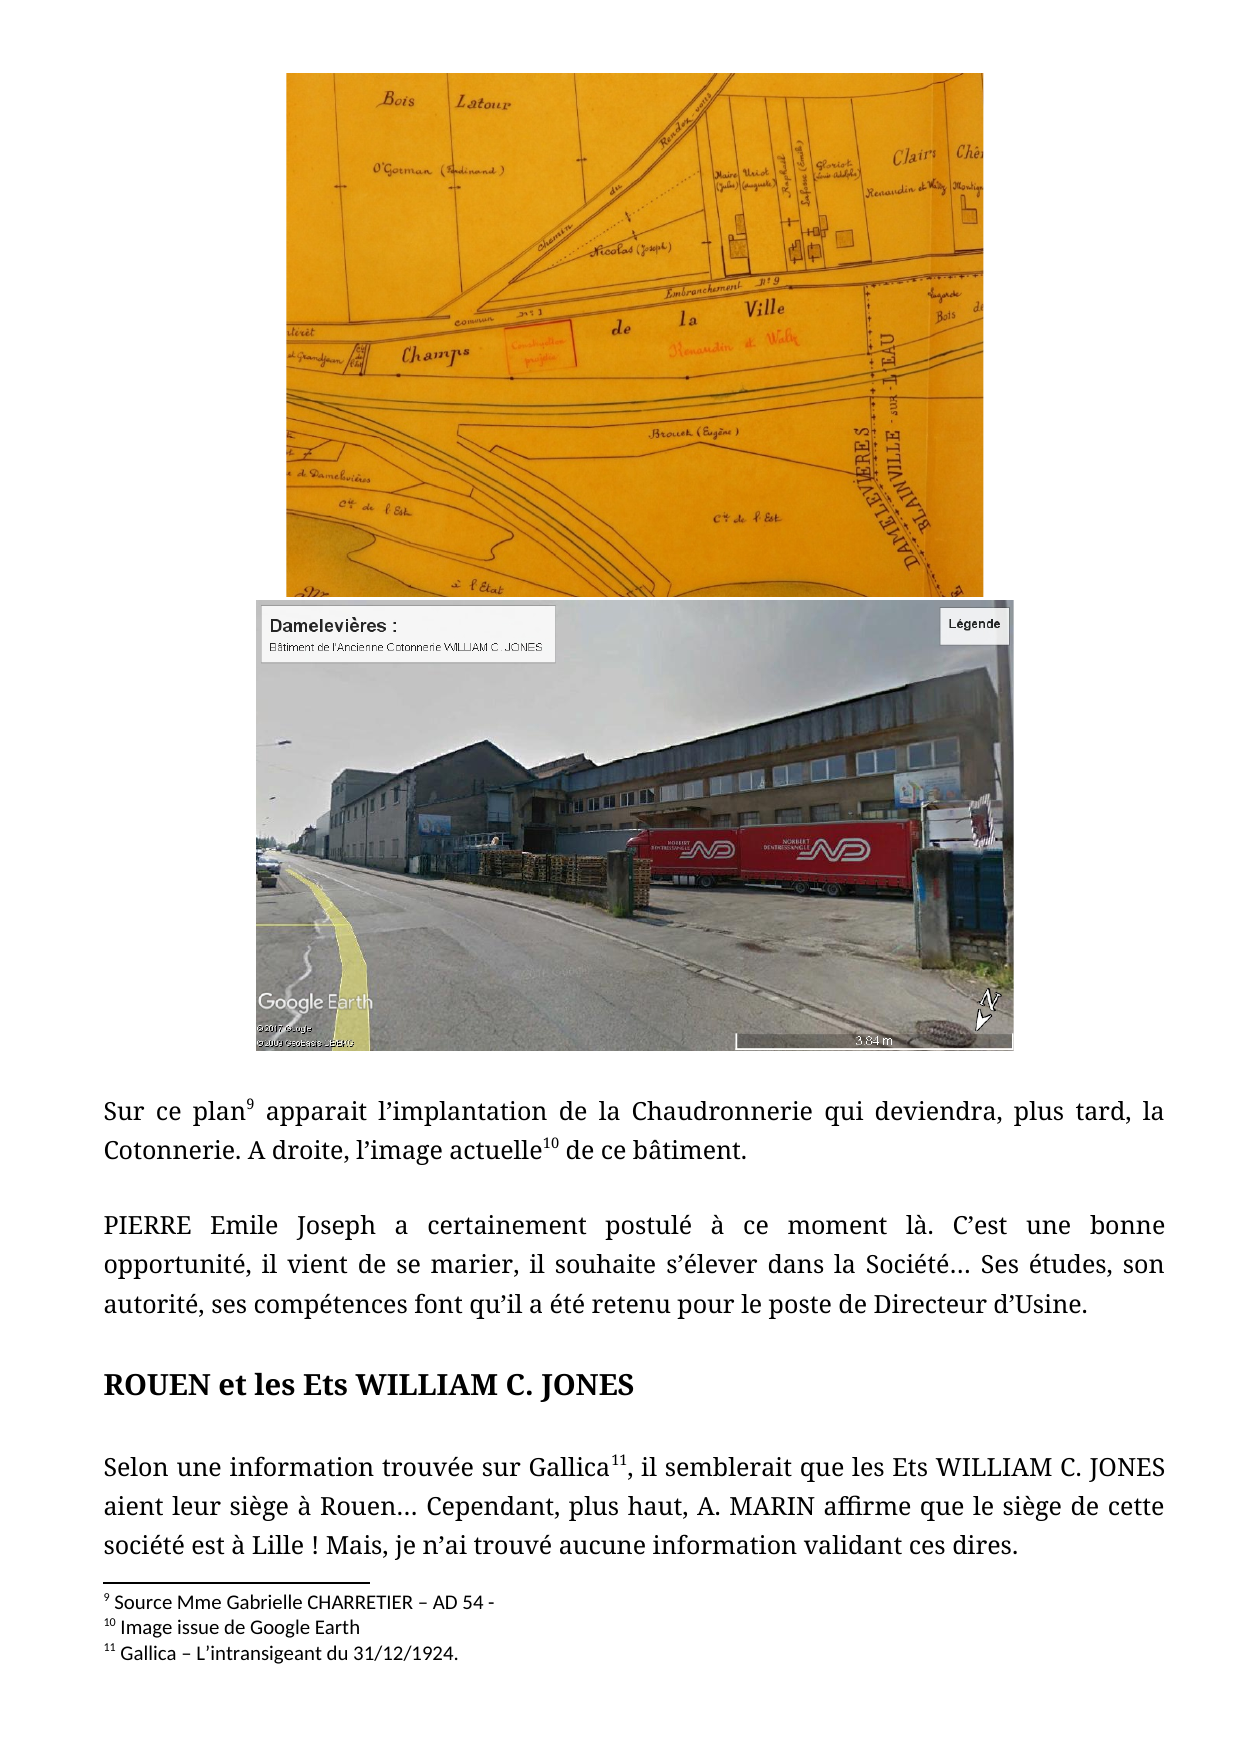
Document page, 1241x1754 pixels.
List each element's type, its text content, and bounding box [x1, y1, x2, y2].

list ROUEN et les Ets WILLIAM C. JONES [103, 1365, 1166, 1404]
picture [256, 600, 1014, 1051]
list Selon une information trouvée sur Gallica, il semblerait que les Ets WILLIAM C. JONES aient leur siège à Rouen… Cependant, plus haut, A. MARIN affirme que le siège de cette société est à Lille ! Mais, je n’ai trouvé aucune information validant ces dires. [103, 1449, 1166, 1562]
list PIERRE Emile Joseph a certainement postulé à ce moment là. C’est une bonne opportunité, il vient de se marier, il souhaite s’élever dans la Société… Ses études, son autorité, ses compétences font qu’il a été retenu pour le poste de Directeur d’Usine. [103, 1208, 1166, 1320]
text Sur ce plan apparait l’implantation de la Chaudronnerie qui deviendra, plus tard, la Cotonnerie. A droite, l’image actuelle de ce bâtiment. [103, 1094, 1166, 1167]
picture [286, 73, 984, 597]
